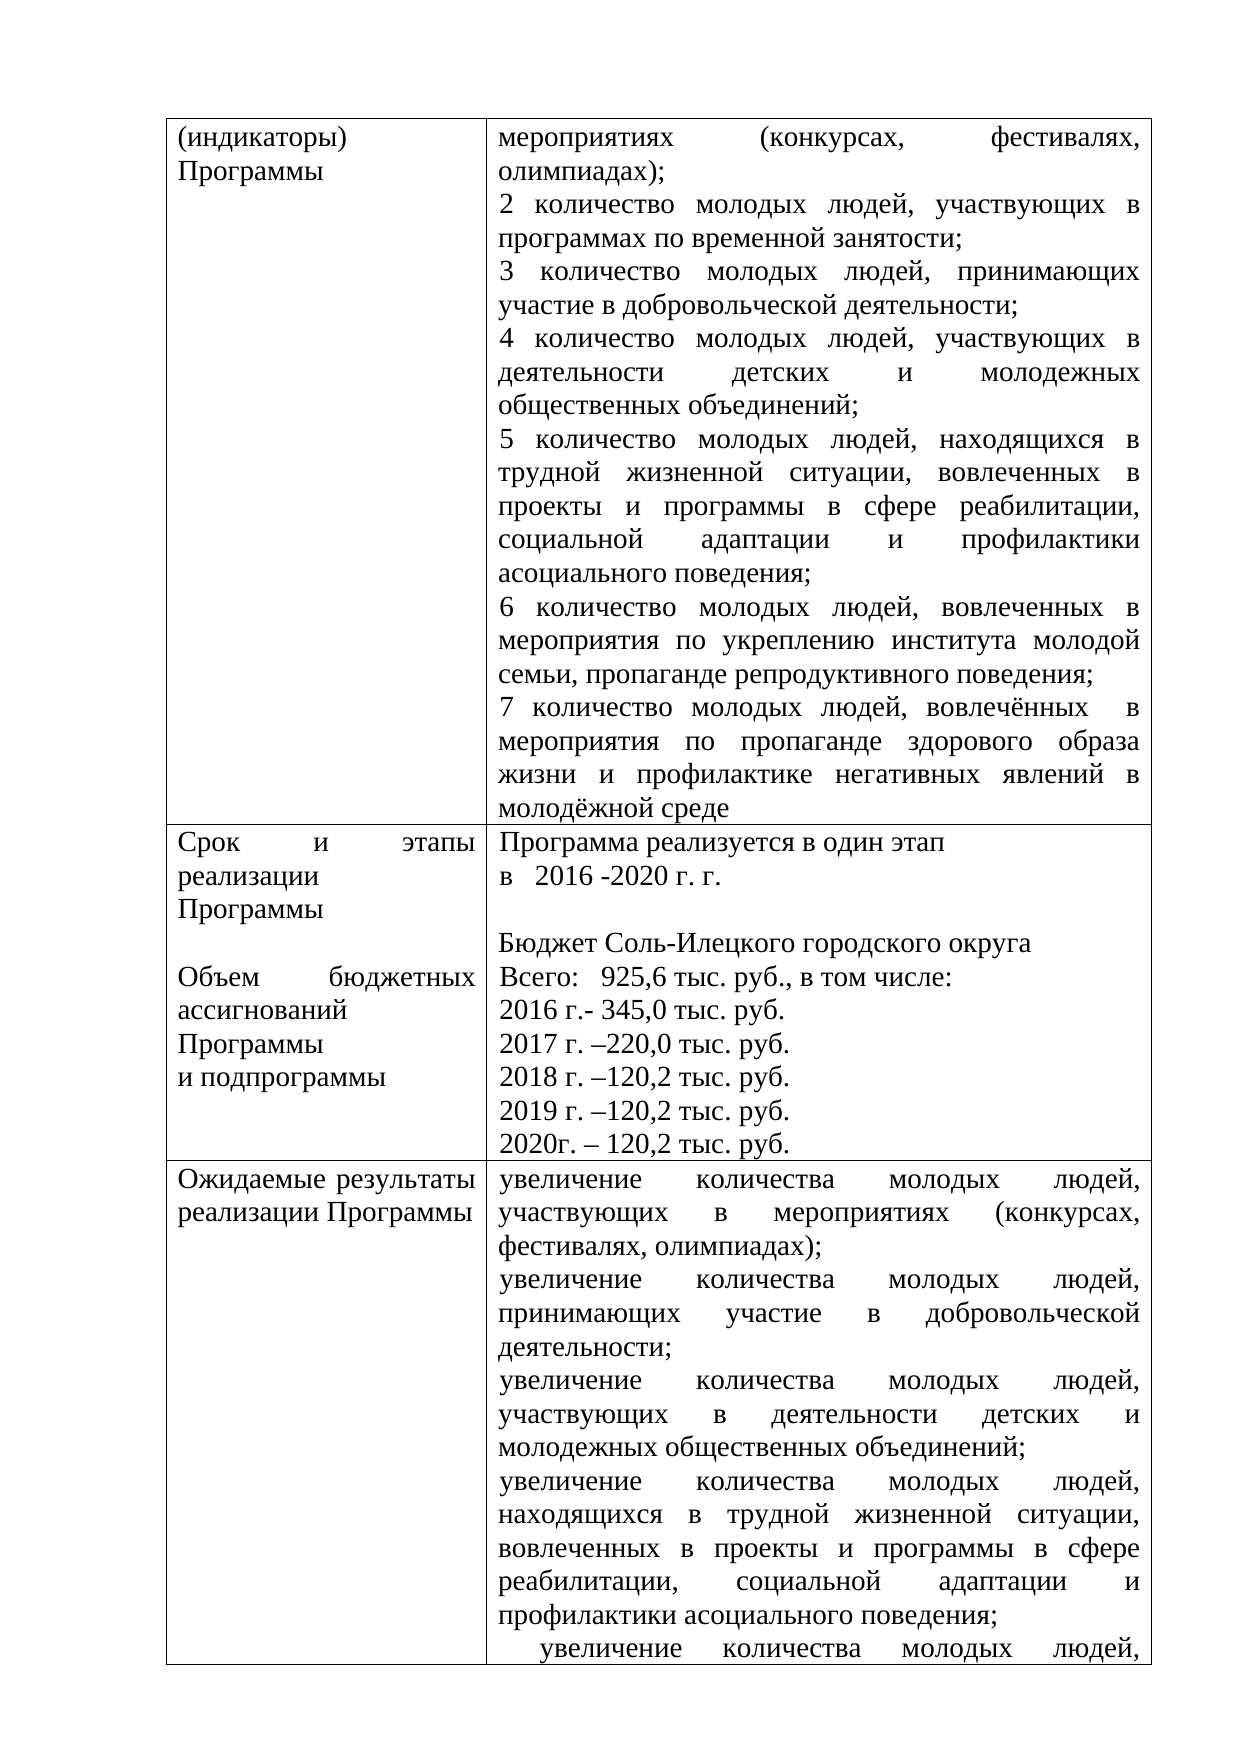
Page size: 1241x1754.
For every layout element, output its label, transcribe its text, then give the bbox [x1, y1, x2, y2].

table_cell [487, 119, 1151, 823]
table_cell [167, 119, 486, 823]
table_cell Программа реализуется в один этап в 2016 . г. Бюджет Соль-Илецкого городского округа Всего: 925,6 тыс. руб., в том числе: .- 345,0 тыс. руб. . –220,0 тыс. руб. . –120,2 тыс. руб. . –120,2 тыс. руб. 2020г. – 120,2 тыс. руб. [487, 825, 1151, 1160]
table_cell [487, 1161, 1151, 1664]
table_cell Срок и этапы реализации Программы Объем бюджетных ассигнований Программы и подпрограммы [167, 825, 486, 1160]
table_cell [167, 1161, 486, 1664]
